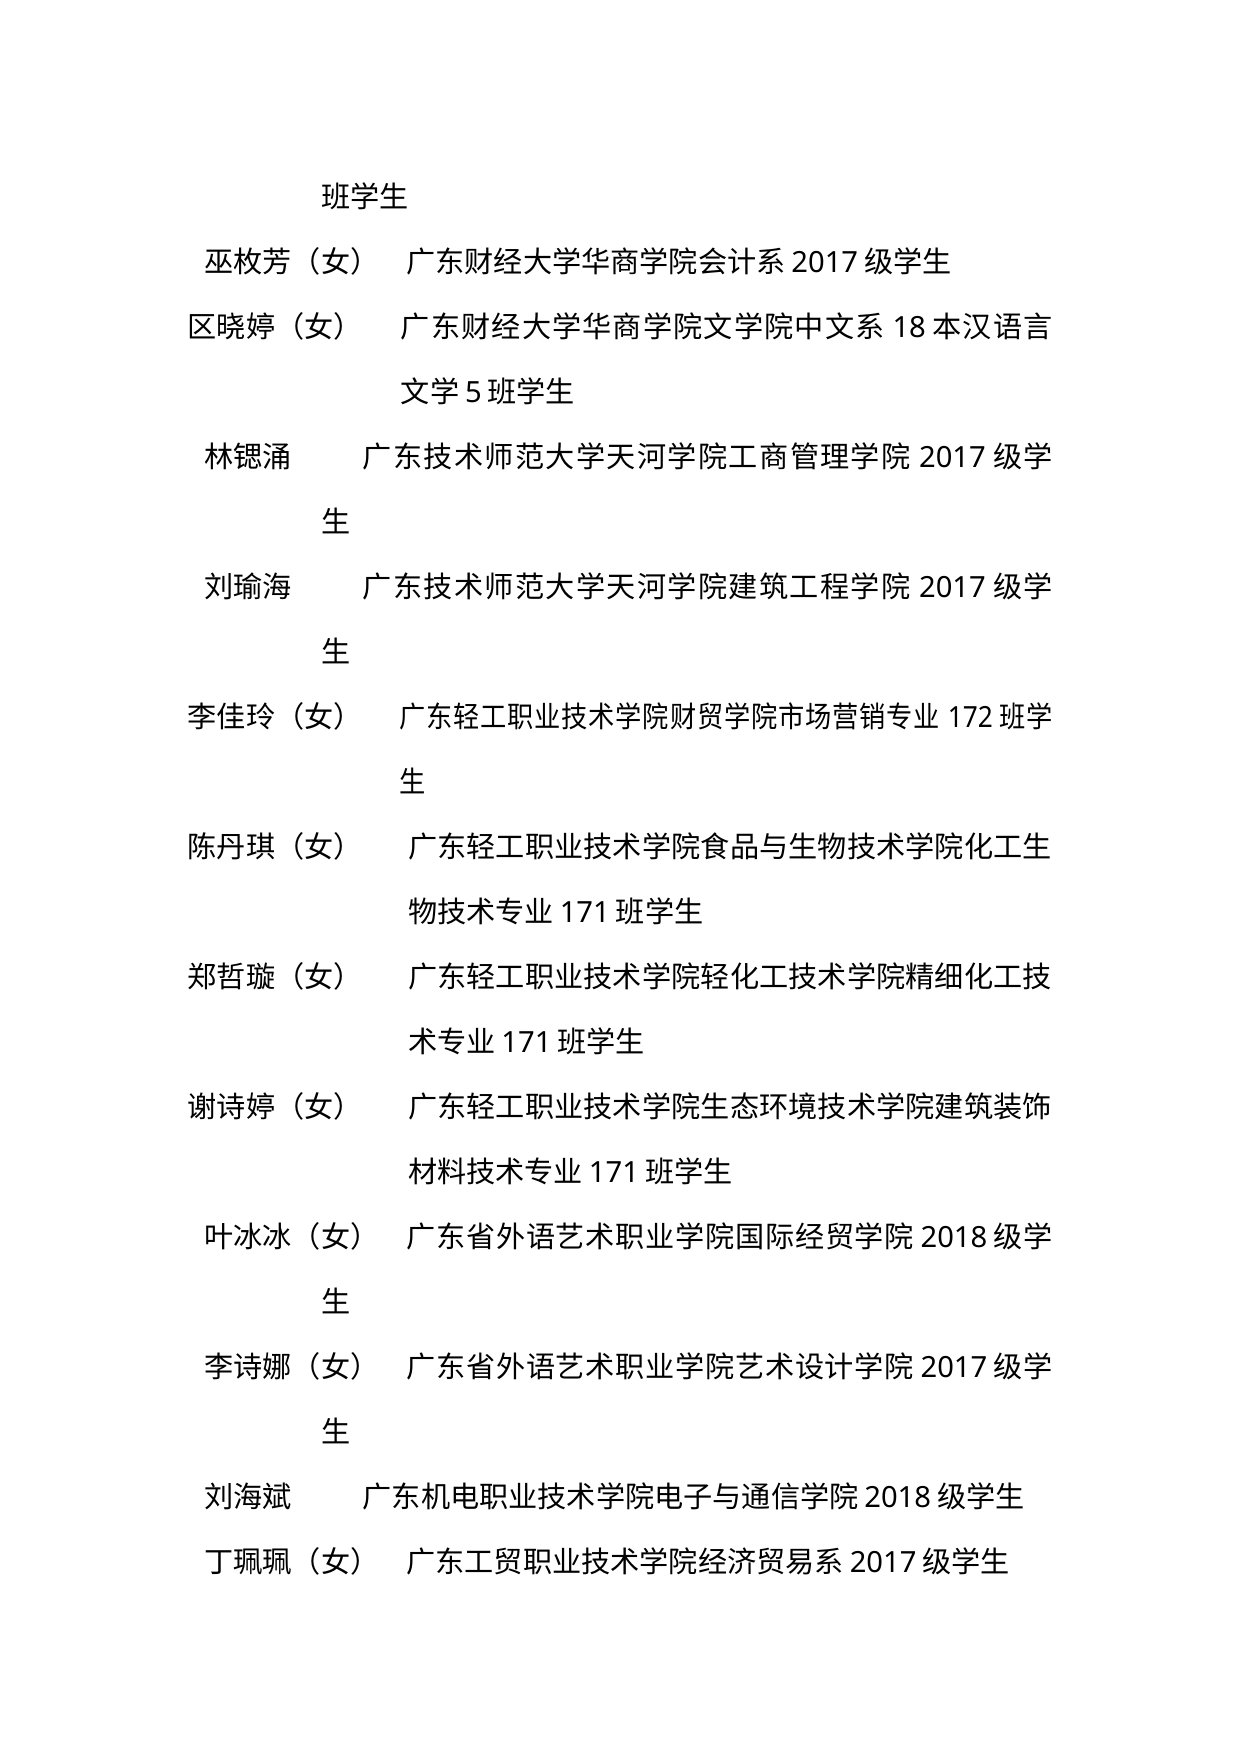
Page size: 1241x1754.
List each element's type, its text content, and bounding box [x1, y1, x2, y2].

text 李诗娜（女） 广东省外语艺术职业学院艺术设计学院2017级学生 [204, 1332, 1053, 1462]
text 谢诗婷（女） 广东轻工职业技术学院生态环境技术学院建筑装饰材料技术专业171班学生 [187, 1072, 1053, 1202]
text 丁珮珮（女） 广东工贸职业技术学院经济贸易系2017级学生 [204, 1527, 1053, 1592]
text 郑哲璇（女） 广东轻工职业技术学院轻化工技术学院精细化工技术专业171班学生 [187, 942, 1053, 1072]
text 李佳玲（女） 广东轻工职业技术学院财贸学院市场营销专业172班学生 [187, 682, 1053, 812]
text 巫枚芳（女） 广东财经大学华商学院会计系2017级学生 [204, 227, 1053, 292]
text 刘瑜海 广东技术师范大学天河学院建筑工程学院2017级学生 [204, 552, 1053, 682]
text 陈丹琪（女） 广东轻工职业技术学院食品与生物技术学院化工生物技术专业171班学生 [187, 812, 1053, 942]
text 区晓婷（女） 广东财经大学华商学院文学院中文系18本汉语言文学5班学生 [187, 292, 1053, 422]
text 林锶涌 广东技术师范大学天河学院工商管理学院2017级学生 [204, 422, 1053, 552]
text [204, 162, 1053, 227]
text 叶冰冰（女） 广东省外语艺术职业学院国际经贸学院2018级学生 [204, 1202, 1053, 1332]
text 刘海斌 广东机电职业技术学院电子与通信学院2018级学生 [204, 1462, 1053, 1527]
